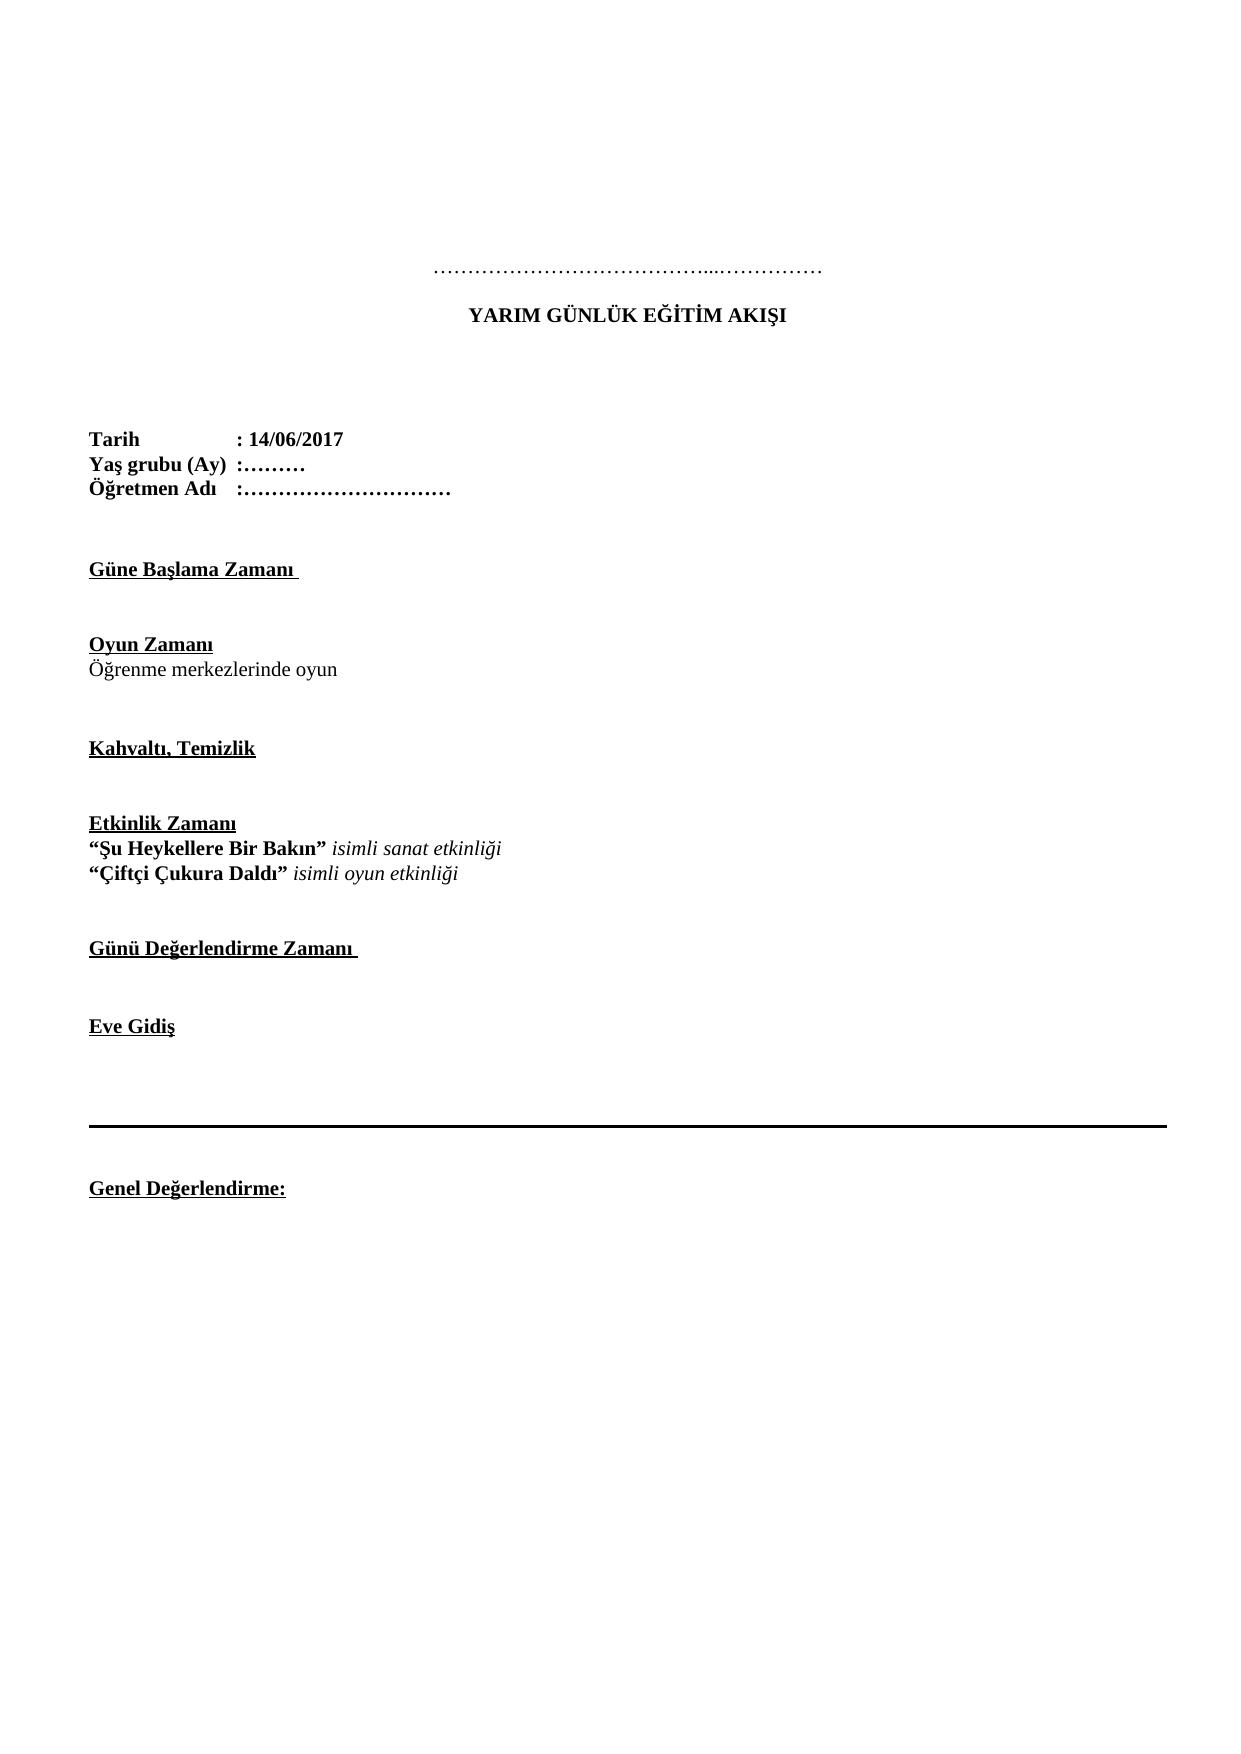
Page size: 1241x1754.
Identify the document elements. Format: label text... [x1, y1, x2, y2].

text Öğretmen Adı :………………………… [89, 476, 1167, 499]
text “Şu Heykellere Bir Bakın” isimli sanat etkinliği [89, 835, 1167, 860]
text Kahvaltı, Temizlik [89, 735, 1167, 760]
text “Çiftçi Çukura Daldı” isimli oyun etkinliği [89, 860, 1167, 885]
text …………………………………...…………… [89, 254, 1167, 278]
list Oyun Zamanı Öğrenme merkezlerinde oyun [89, 631, 1167, 710]
text YARIM GÜNLÜK EĞİTİM AKIŞI [89, 303, 1167, 327]
text Yaş grubu (Ay) :……… [89, 451, 1167, 476]
text Etkinlik Zamanı [89, 810, 1167, 835]
list Günü Değerlendirme Zamanı [89, 935, 1167, 988]
text Eve Gidiş [89, 1013, 1167, 1038]
text Güne Başlama Zamanı [89, 556, 1167, 581]
text Tarih : 14/06/2017 [89, 427, 1167, 451]
text Genel Değerlendirme: [89, 1176, 1167, 1200]
